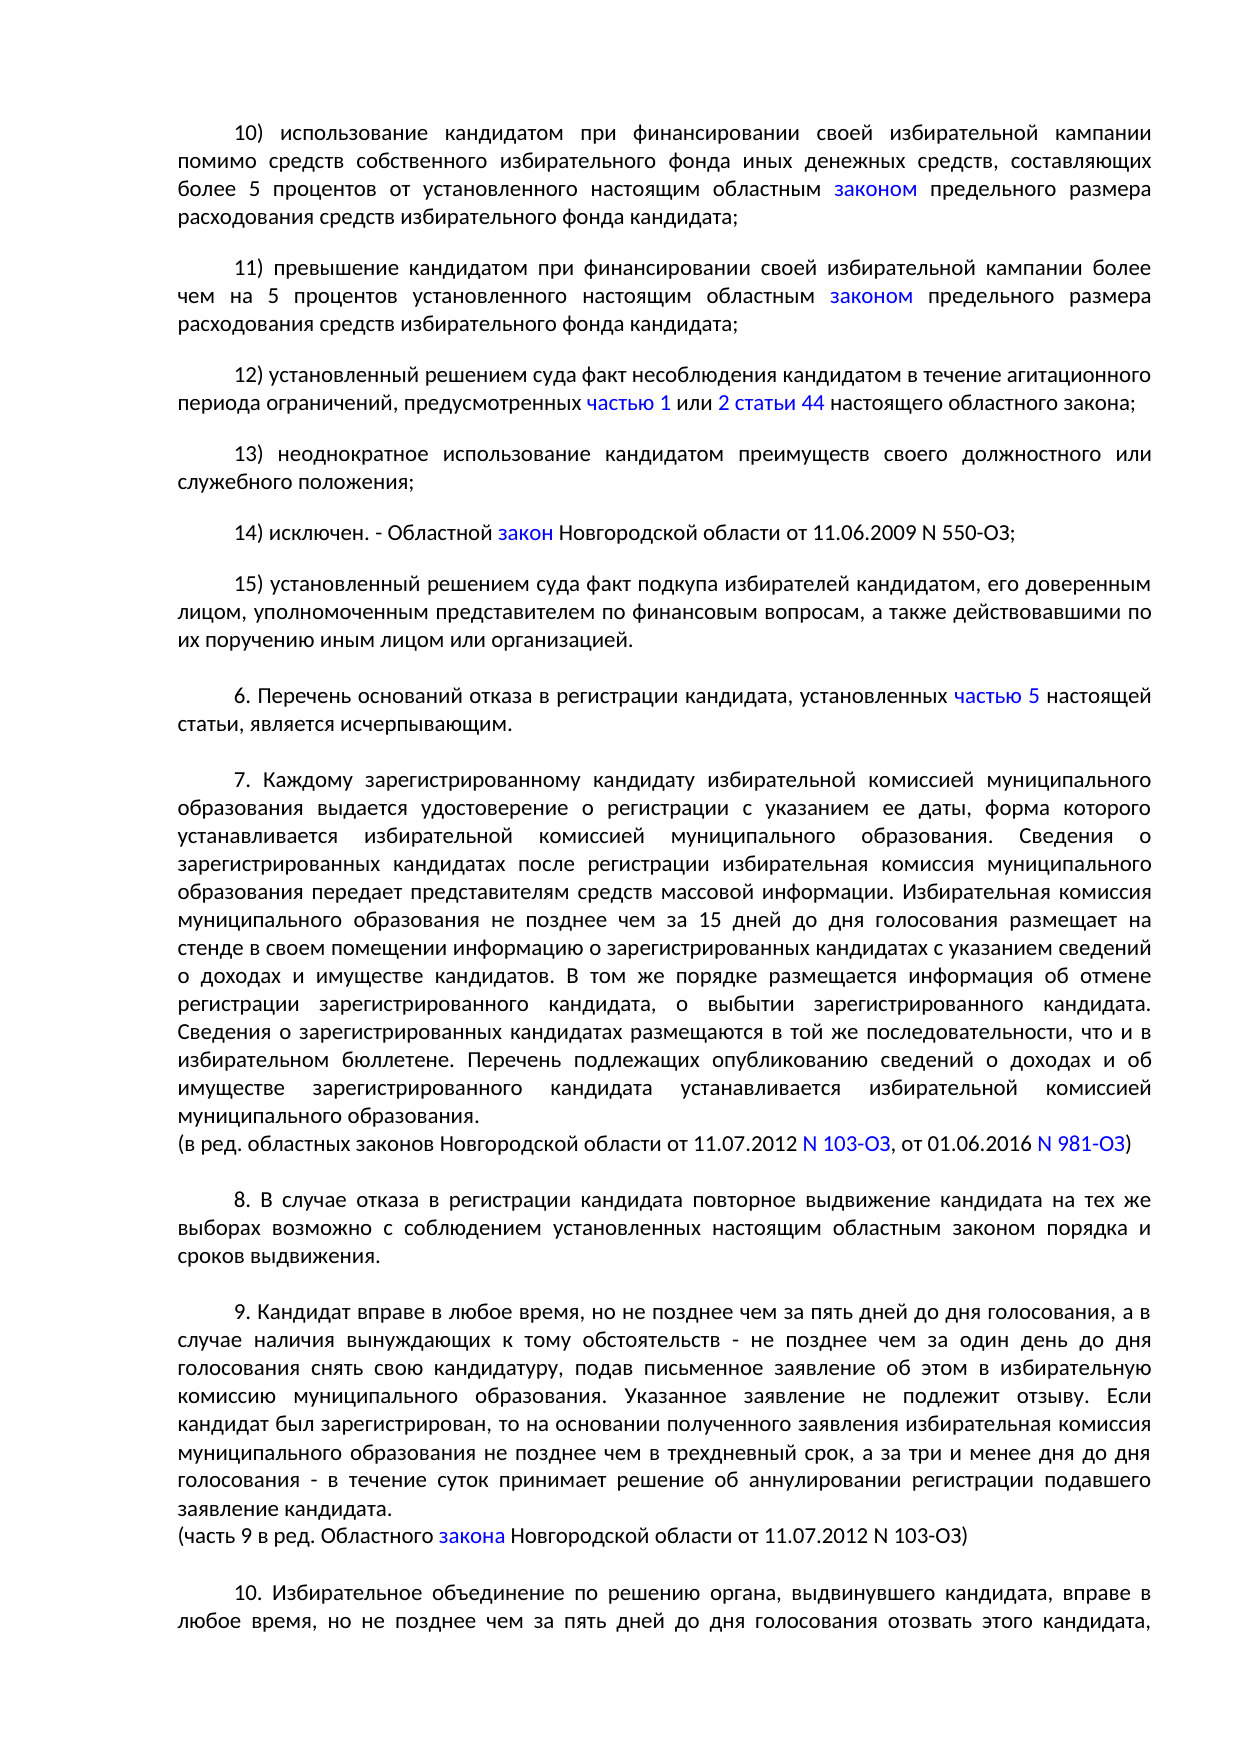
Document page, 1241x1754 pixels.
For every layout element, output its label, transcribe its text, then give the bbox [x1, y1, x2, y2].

text 13) неоднократное использование кандидатом преимуществ своего должностного или служебного положения; [177, 439, 1152, 495]
text 15) установленный решением суда факт подкупа избирателей кандидатом, его доверенным лицом, уполномоченным представителем по финансовым вопросам, а также действовавшими по их поручению иным лицом или организацией. [177, 569, 1152, 653]
text 9. Кандидат вправе в любое время, но не позднее чем за пять дней до дня голосования, а в случае наличия вынуждающих к тому обстоятельств - не позднее чем за один день до дня голосования снять свою кандидатуру, подав письменное заявление об этом в избирательную комиссию муниципального образования. Указанное заявление не подлежит отзыву. Если кандидат был зарегистрирован, то на основании полученного заявления избирательная комиссия муниципального образования не позднее чем в трехдневный срок, а за три и менее дня до дня голосования - в течение суток принимает решение об аннулировании регистрации подавшего заявление кандидата. [177, 1297, 1152, 1522]
text 8. В случае отказа в регистрации кандидата повторное выдвижение кандидата на тех же выборах возможно с соблюдением установленных настоящим областным законом порядка и сроков выдвижения. [177, 1185, 1152, 1269]
text 12) установленный решением суда факт несоблюдения кандидатом в течение агитационного периода ограничений, предусмотренных частью 1 или 2 статьи 44 настоящего областного закона; [177, 360, 1152, 416]
text 7. Каждому зарегистрированному кандидату избирательной комиссией муниципального образования выдается удостоверение о регистрации с указанием ее даты, форма которого устанавливается избирательной комиссией муниципального образования. Сведения о зарегистрированных кандидатах после регистрации избирательная комиссия муниципального образования передает представителям средств массовой информации. Избирательная комиссия муниципального образования не позднее чем за 15 дней до дня голосования размещает на стенде в своем помещении информацию о зарегистрированных кандидатах с указанием сведений о доходах и имуществе кандидатов. В том же порядке размещается информация об отмене регистрации зарегистрированного кандидата, о выбытии зарегистрированного кандидата. Сведения о зарегистрированных кандидатах размещаются в той же последовательности, что и в избирательном бюллетене. Перечень подлежащих опубликованию сведений о доходах и об имуществе зарегистрированного кандидата устанавливается избирательной комиссией муниципального образования. [177, 765, 1152, 1129]
text 14) исключен. - Областной закон Новгородской области от 11.06.2009 N 550-ОЗ; [177, 518, 1152, 546]
text (в ред. областных законов Новгородской области от 11.07.2012 N 103-ОЗ, от 01.06.2016 N 981-ОЗ) [177, 1129, 1152, 1157]
text 10) использование кандидатом при финансировании своей избирательной кампании помимо средств собственного избирательного фонда иных денежных средств, составляющих более 5 процентов от установленного настоящим областным законом предельного размера расходования средств избирательного фонда кандидата; [177, 118, 1152, 230]
text 6. Перечень оснований отказа в регистрации кандидата, установленных частью 5 настоящей статьи, является исчерпывающим. [177, 681, 1152, 737]
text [177, 1578, 1152, 1634]
text (часть 9 в ред. Областного закона Новгородской области от 11.07.2012 N 103-ОЗ) [177, 1522, 1152, 1550]
text 11) превышение кандидатом при финансировании своей избирательной кампании более чем на 5 процентов установленного настоящим областным законом предельного размера расходования средств избирательного фонда кандидата; [177, 253, 1152, 337]
